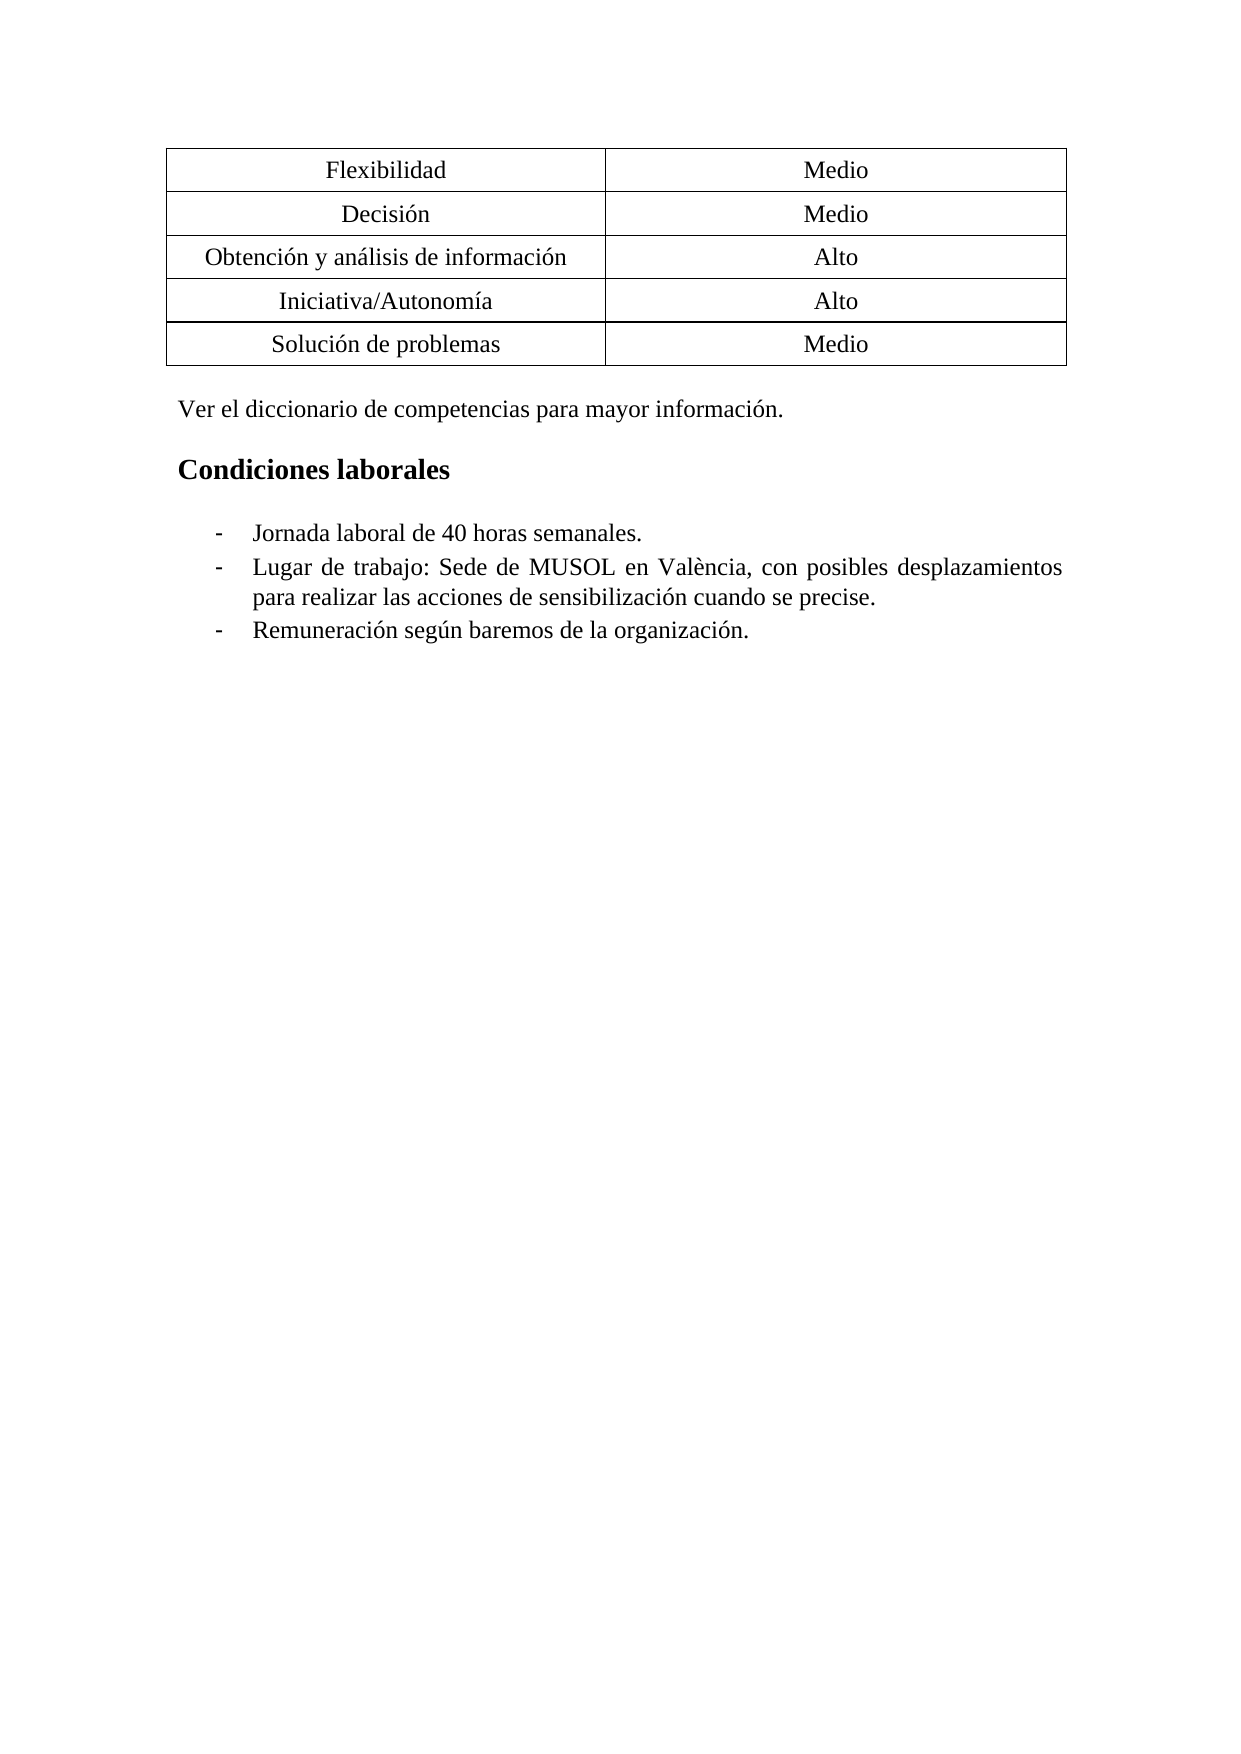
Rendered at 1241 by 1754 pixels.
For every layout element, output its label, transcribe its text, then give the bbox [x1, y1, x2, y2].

list Lugar de trabajo: Sede de MUSOL en València, con posibles desplazamientos para realizar las acciones de sensibilización cuando se precise. [215, 548, 1063, 611]
table_cell Obtención y análisis de información [167, 236, 605, 278]
text Condiciones laborales [177, 452, 1063, 486]
table_cell Flexibilidad [167, 149, 605, 191]
list Jornada laboral de 40 horas semanales. [215, 514, 1063, 548]
table_cell Medio [606, 149, 1066, 191]
table_cell Solución de problemas [167, 323, 605, 365]
list Remuneración según baremos de la organización. [215, 611, 1063, 645]
table_cell Medio [606, 192, 1066, 234]
table_cell Iniciativa/Autonomía [167, 279, 605, 321]
text Ver el diccionario de competencias para mayor información. [177, 394, 1063, 423]
table_cell Medio [606, 323, 1066, 365]
table_cell Alto [606, 236, 1066, 278]
table_cell Alto [606, 279, 1066, 321]
table_cell Decisión [167, 192, 605, 234]
